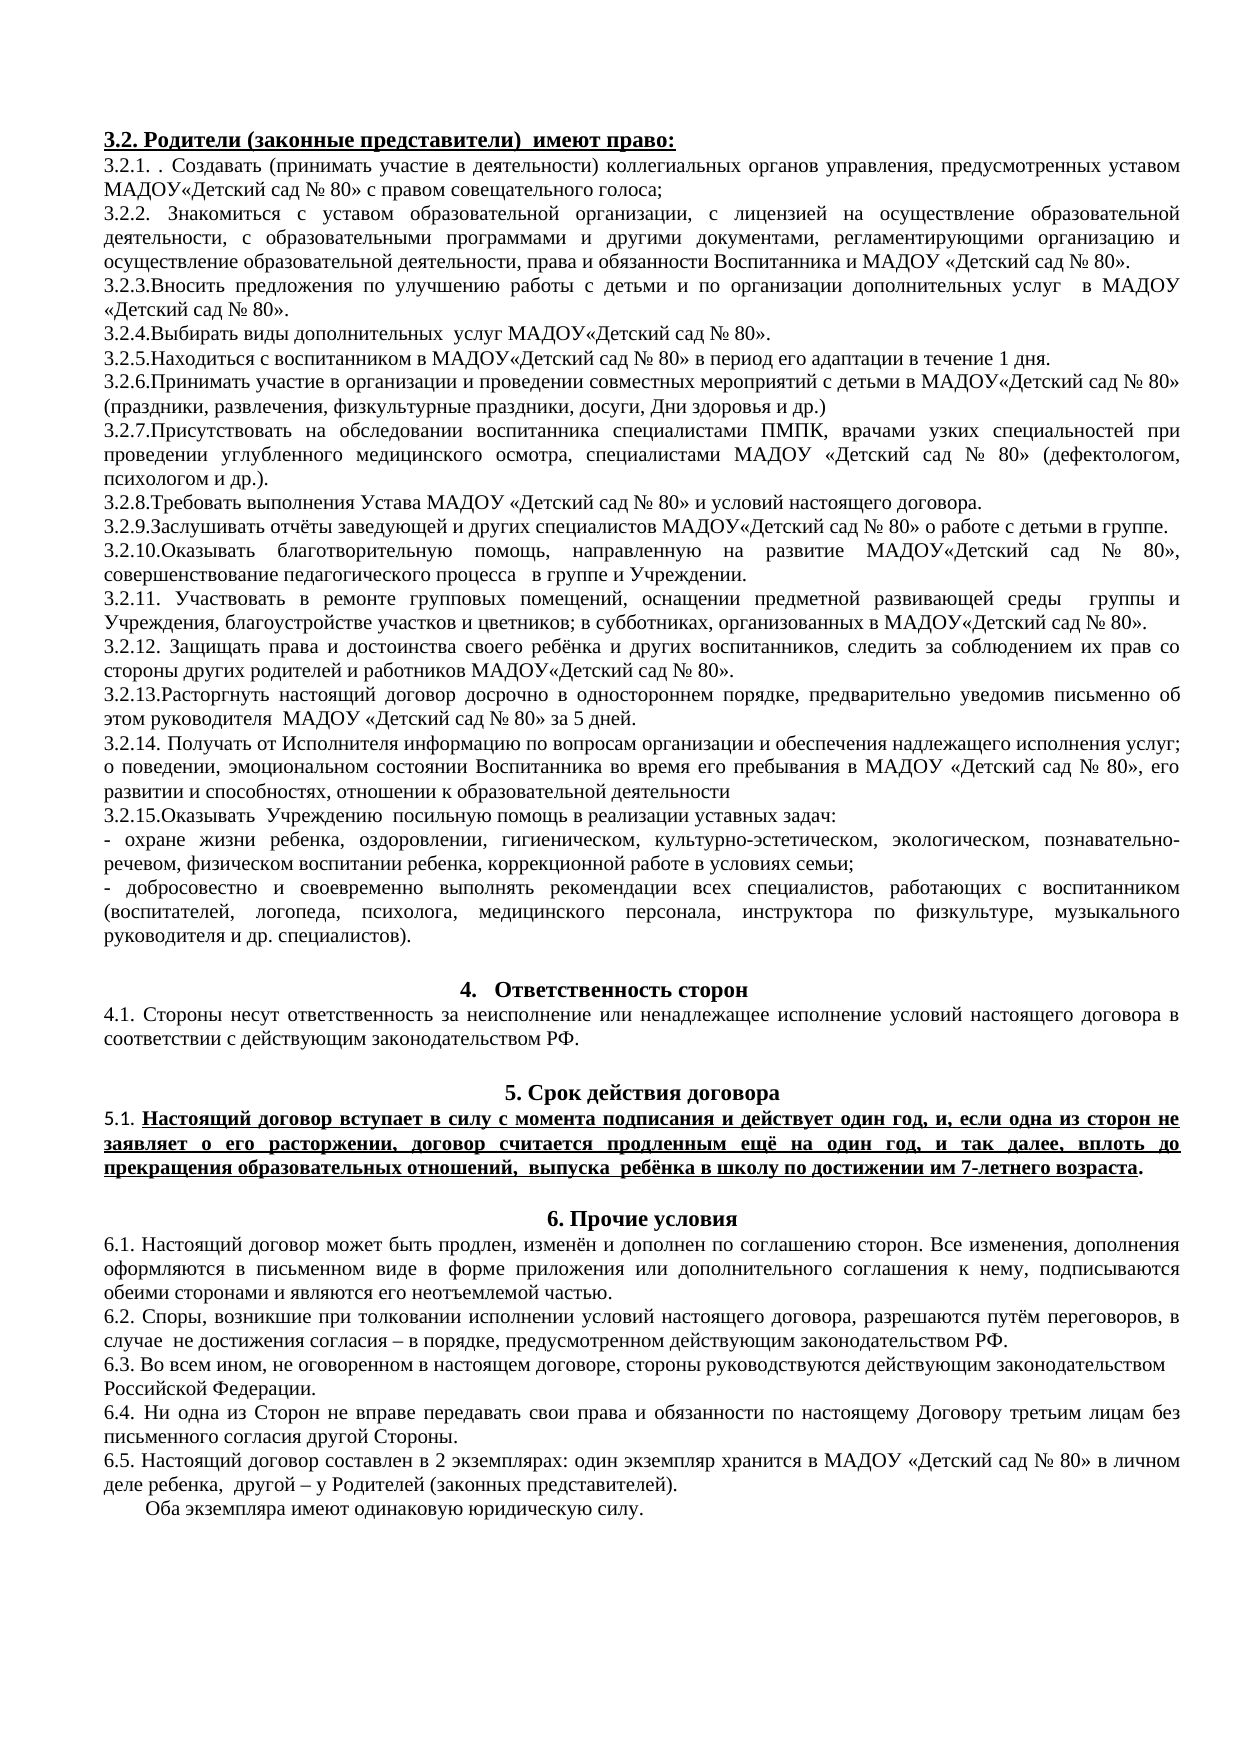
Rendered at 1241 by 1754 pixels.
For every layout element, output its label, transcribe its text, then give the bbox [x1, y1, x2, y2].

text 3.2.13.Расторгнуть настоящий договор досрочно в одностороннем порядке, предварительно уведомив письменно об этом руководителя МАДОУ «Детский сад № 80» за 5 дней. [103, 682, 1181, 730]
text 3.2.6.Принимать участие в организации и проведении совместных мероприятий с детьми в МАДОУ«Детский сад № 80» (праздники, развлечения, физкультурные праздники, досуги, Дни здоровья и др.) [103, 369, 1181, 418]
text - добросовестно и своевременно выполнять рекомендации всех специалистов, работающих с воспитанником (воспитателей, логопеда, психолога, медицинского персонала, инструктора по физкультуре, музыкального руководителя и др. специалистов). [103, 875, 1181, 947]
text 3.2.10.Оказывать благотворительную помощь, направленную на развитие МАДОУ«Детский сад № 80», совершенствование педагогического процесса в группе и Учреждении. [103, 538, 1181, 586]
text 4.1. Стороны несут ответственность за неисполнение или ненадлежащее исполнение условий настоящего договора в соответствии с действующим законодательством РФ. [103, 1002, 1181, 1050]
text 5. Срок действия договора [103, 1079, 1181, 1105]
text 3.2.2. Знакомиться с уставом образовательной организации, с лицензией на осуществление образовательной деятельности, с образовательными программами и другими документами, регламентирующими организацию и осуществление образовательной деятельности, права и обязанности Воспитанника и МАДОУ «Детский сад № 80». [103, 201, 1181, 273]
text 5.1. Настоящий договор вступает в силу с момента подписания и действует один год, и, если одна из сторон не заявляет о его расторжении, договор считается продленным ещё на один год, и так далее, вплоть до прекращения образовательных отношений, выпуска ребёнка в школу по достижении им 7-летнего возраста. [103, 1105, 1181, 1151]
text 3.2.1. . Создавать (принимать участие в деятельности) коллегиальных органов управления, предусмотренных уставом МАДОУ«Детский сад № 80» с правом совещательного голоса; [103, 153, 1181, 201]
text 6.3. Во всем ином, не оговоренном в настоящем договоре, стороны руководствуются действующим законодательством [103, 1352, 1181, 1376]
text 3.2.5.Находиться с воспитанником в МАДОУ«Детский сад № 80» в период его адаптации в течение 1 дня. [103, 345, 1181, 369]
text 3.2. Родители (законные представители) имеют право: [103, 127, 1181, 153]
text 3.2.3.Вносить предложения по улучшению работы с детьми и по организации дополнительных услуг в МАДОУ «Детский сад № 80». [103, 273, 1181, 321]
text 4. Ответственность сторон [103, 976, 1181, 1002]
text 6.2. Споры, возникшие при толковании исполнении условий настоящего договора, разрешаются путём переговоров, в случае не достижения согласия – в порядке, предусмотренном действующим законодательством РФ. [103, 1304, 1181, 1352]
text 3.2.8.Требовать выполнения Устава МАДОУ «Детский сад № 80» и условий настоящего договора. [103, 490, 1181, 514]
text 3.2.7.Присутствовать на обследовании воспитанника специалистами ПМПК, врачами узких специальностей при проведении углубленного медицинского осмотра, специалистами МАДОУ «Детский сад № 80» (дефектологом, психологом и др.). [103, 418, 1181, 490]
text 3.2.12. Защищать права и достоинства своего ребёнка и других воспитанников, следить за соблюдением их прав со стороны других родителей и работников МАДОУ«Детский сад № 80». [103, 634, 1181, 682]
text 3.2.9.Заслушивать отчёты заведующей и других специалистов МАДОУ«Детский сад № 80» о работе с детьми в группе. [103, 514, 1181, 538]
text Оба экземпляра имеют одинаковую юридическую силу. [103, 1496, 1181, 1520]
text 3.2.11. Участвовать в ремонте групповых помещений, оснащении предметной развивающей среды группы и Учреждения, благоустройстве участков и цветников; в субботниках, организованных в МАДОУ«Детский сад № 80». [103, 586, 1181, 634]
text Российской Федерации. [103, 1376, 1181, 1400]
text 5.1. Настоящий договор вступает в силу с момента подписания и действует один год, и, если одна из сторон не заявляет о его расторжении, договор считается продленным ещё на один год, и так далее, вплоть до прекращения образовательных отношений, выпуска ребёнка в школу по достижении им 7-летнего возраста. [103, 1152, 1181, 1179]
text - охране жизни ребенка, оздоровлении, гигиеническом, культурно-эстетическом, экологическом, познавательно-речевом, физическом воспитании ребенка, коррекционной работе в условиях семьи; [103, 827, 1181, 875]
text 6.1. Настоящий договор может быть продлен, изменён и дополнен по соглашению сторон. Все изменения, дополнения оформляются в письменном виде в форме приложения или дополнительного соглашения к нему, подписываются обеими сторонами и являются его неотъемлемой частью. [103, 1232, 1181, 1304]
text 6.4. Ни одна из Сторон не вправе передавать свои права и обязанности по настоящему Договору третьим лицам без письменного согласия другой Стороны. [103, 1400, 1181, 1448]
text 6. Прочие условия [103, 1205, 1181, 1232]
text 3.2.14. Получать от Исполнителя информацию по вопросам организации и обеспечения надлежащего исполнения услуг; о поведении, эмоциональном состоянии Воспитанника во время его пребывания в МАДОУ «Детский сад № 80», его развитии и способностях, отношении к образовательной деятельности [103, 730, 1181, 803]
text 3.2.15.Оказывать Учреждению посильную помощь в реализации уставных задач: [103, 803, 1181, 827]
text 6.5. Настоящий договор составлен в 2 экземплярах: один экземпляр хранится в МАДОУ «Детский сад № 80» в личном деле ребенка, другой – у Родителей (законных представителей). [103, 1448, 1181, 1496]
text 3.2.4.Выбирать виды дополнительных услуг МАДОУ«Детский сад № 80». [103, 321, 1181, 345]
